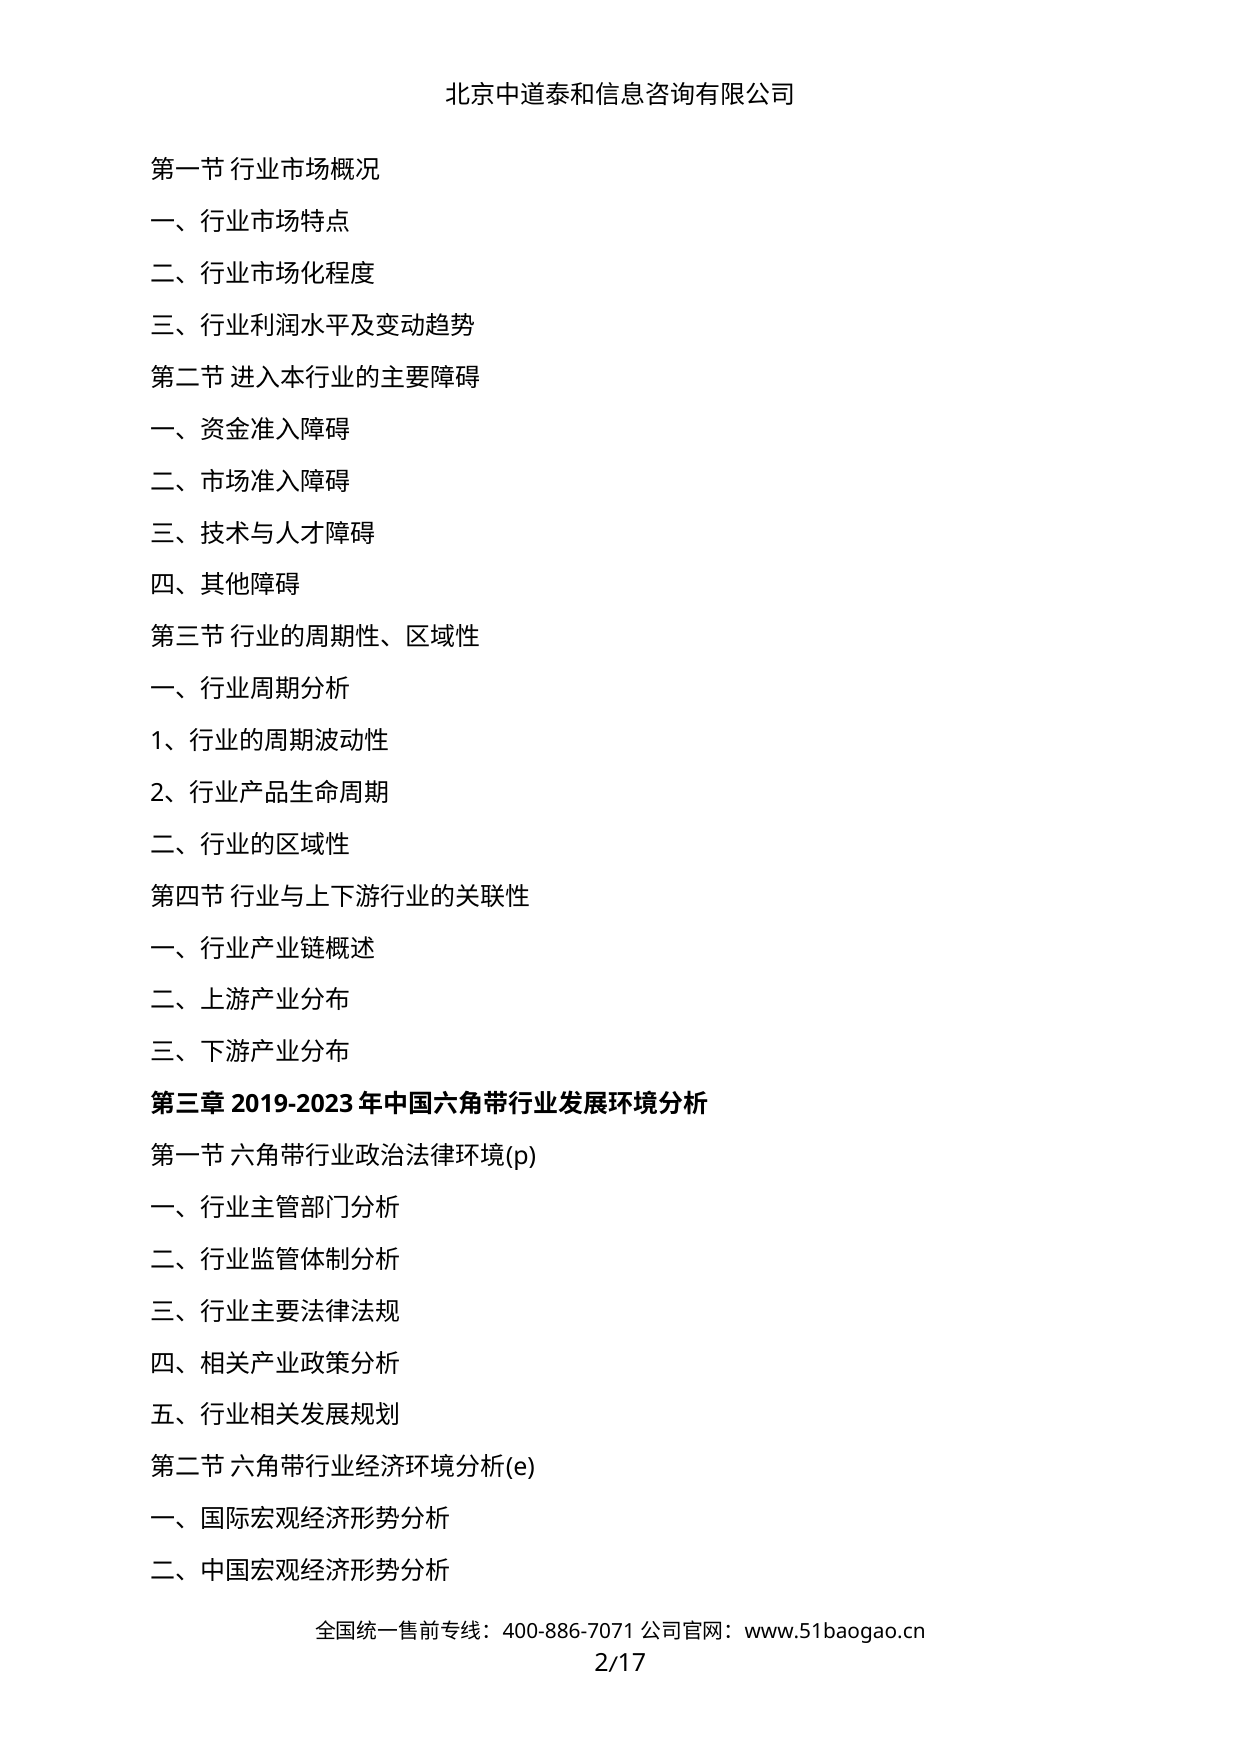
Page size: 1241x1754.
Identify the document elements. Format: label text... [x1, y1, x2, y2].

text 五、行业相关发展规划 [150, 1395, 1090, 1431]
text 三、行业主要法律法规 [150, 1291, 1090, 1327]
text 四、相关产业政策分析 [150, 1343, 1090, 1379]
text 三、行业利润水平及变动趋势 [150, 306, 1090, 342]
text 二、行业市场化程度 [150, 254, 1090, 290]
text 二、上游产业分布 [150, 980, 1090, 1016]
text 2、行业产品生命周期 [150, 772, 1090, 809]
text 第三节 行业的周期性、区域性 [150, 617, 1090, 653]
text 1、行业的周期波动性 [150, 721, 1090, 757]
text 四、其他障碍 [150, 565, 1090, 601]
text 一、行业主管部门分析 [150, 1187, 1090, 1224]
text 二、行业监管体制分析 [150, 1239, 1090, 1276]
text 一、行业市场特点 [150, 202, 1090, 238]
text 第一节 六角带行业政治法律环境(p) [150, 1136, 1090, 1172]
text 二、中国宏观经济形势分析 [150, 1551, 1090, 1587]
text 一、国际宏观经济形势分析 [150, 1499, 1090, 1535]
text 三、下游产业分布 [150, 1032, 1090, 1068]
text 二、市场准入障碍 [150, 461, 1090, 497]
text 一、资金准入障碍 [150, 409, 1090, 446]
text 一、行业周期分析 [150, 669, 1090, 705]
text 第二节 六角带行业经济环境分析(e) [150, 1447, 1090, 1483]
text 第一节 行业市场概况 [150, 150, 1090, 186]
text 三、技术与人才障碍 [150, 513, 1090, 549]
text 第四节 行业与上下游行业的关联性 [150, 876, 1090, 912]
text 第三章 2019-2023年中国六角带行业发展环境分析 [150, 1084, 1090, 1120]
text 第二节 进入本行业的主要障碍 [150, 357, 1090, 394]
text 一、行业产业链概述 [150, 928, 1090, 964]
text 二、行业的区域性 [150, 824, 1090, 861]
